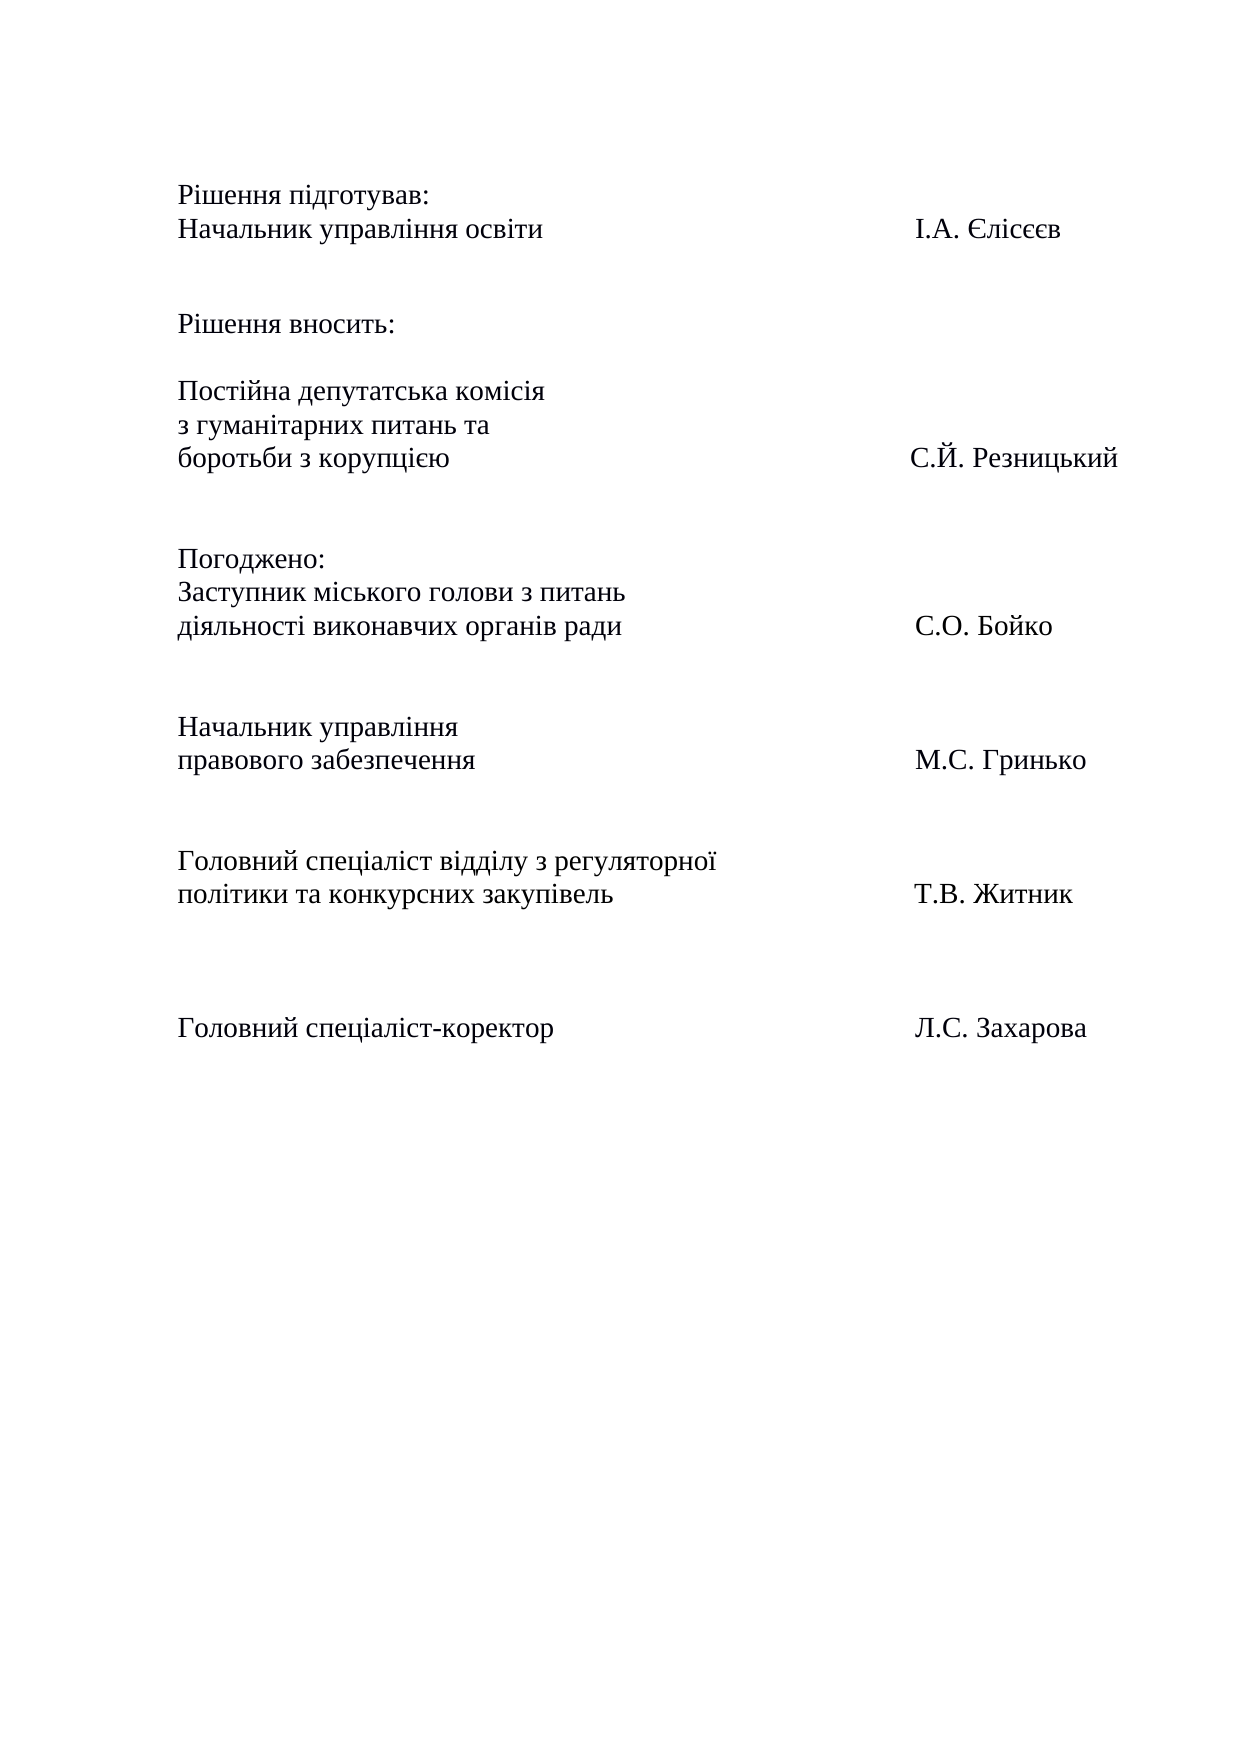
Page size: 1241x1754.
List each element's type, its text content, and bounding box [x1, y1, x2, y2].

text Погоджено: [177, 541, 1181, 574]
text діяльності виконавчих органів ради С.О. Бойко [177, 608, 1181, 642]
text правового забезпечення М.С. Гринько [177, 742, 1181, 776]
text Постійна депутатська комісія [177, 373, 1181, 407]
text Рішення вносить: [177, 306, 1181, 340]
text політики та конкурсних закупівель Т.В. Житник [177, 876, 1181, 910]
text Рішення підготував: [177, 177, 1181, 211]
text з гуманітарних питань та [177, 407, 1181, 440]
text Головний спеціаліст відділу з регуляторної [177, 843, 1181, 876]
text Головний спеціаліст-коректор Л.С. Захарова [177, 1011, 1181, 1044]
text Начальник управління освіти І.А. Єлісєєв [177, 211, 1181, 244]
text Заступник міського голови з питань [177, 574, 1181, 608]
text Начальник управління [177, 709, 1181, 742]
text боротьби з корупцією С.Й. Резницький [177, 440, 1181, 474]
